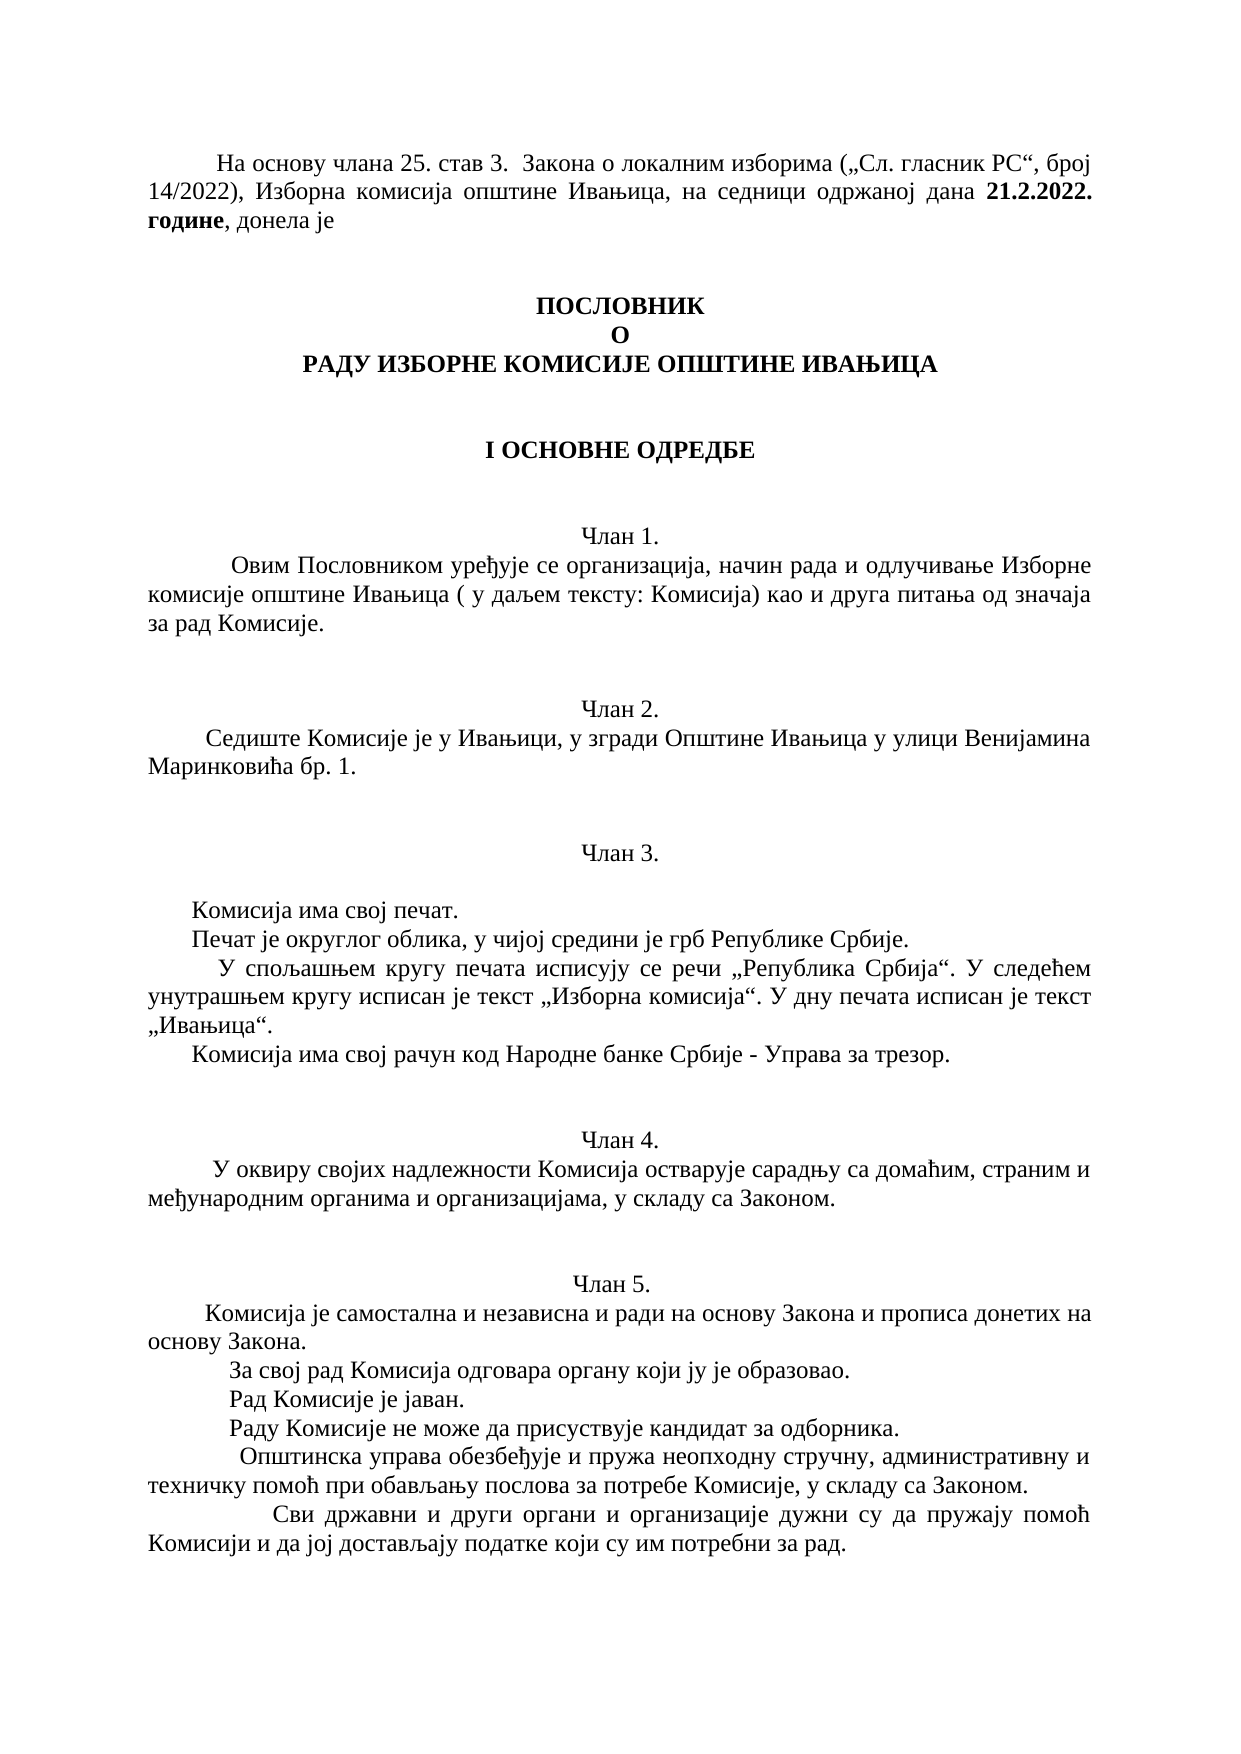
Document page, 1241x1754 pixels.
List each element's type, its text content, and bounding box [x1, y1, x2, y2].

text Члан 4. [148, 1125, 1093, 1154]
text Општинска управа обезбеђује и пружа неопходну стручну, административну и техничку помоћ при обављању послова за потребе Комисије, у складу са Законом. [148, 1441, 1093, 1499]
text Члан 3. [148, 838, 1093, 866]
text РАДУ ИЗБОРНЕ КОМИСИЈЕ ОПШТИНЕ ИВАЊИЦА [148, 349, 1093, 378]
text Члан 5. [148, 1269, 1093, 1298]
text Комисија има свој печат. [148, 895, 1093, 924]
text Седиште Комисије је у Ивањици, у згради Општине Ивањица у улици Венијамина Маринковића бр. 1. [148, 723, 1093, 780]
text Сви државни и други органи и организације дужни су да пружају помоћ Комисији и да јој достављају податке који су им потребни за рад. [148, 1499, 1093, 1556]
text Рад Комисије је јаван. [148, 1384, 1093, 1413]
text Раду Комисије не може да присуствује кандидат за одборника. [148, 1413, 1093, 1441]
text Члан 1. [148, 521, 1093, 550]
text О [148, 320, 1093, 349]
text Члан 2. [148, 694, 1093, 723]
text Печат је округлог облика, у чијој средини је грб Републике Србије. [148, 924, 1093, 953]
text Комисија је самостална и независна и ради на основу Закона и прописа донетих на основу Закона. [148, 1298, 1093, 1355]
text У оквиру својих надлежности Комисија остварује сарадњу са домаћим, страним и међународним органима и организацијама, у складу са Законом. [148, 1154, 1093, 1211]
text Комисија има свој рачун код Народне банке Србије - Управа за трезор. [148, 1039, 1093, 1068]
text ПОСЛОВНИК [148, 291, 1093, 320]
text На основу члана 25. став 3. Закона о локалним изборима („Сл. гласник РС“, број 14/2022), Изборна комисија општине Ивањица, на седници одржаној дана 21.2.2022. године, донела је [148, 148, 1093, 234]
text Овим Пословником уређује се организација, начин рада и одлучивање Изборне комисије општине Ивањица ( у даљем тексту: Комисија) као и друга питања од значаја за рад Комисије. [148, 550, 1093, 636]
text За свој рад Комисија одговара органу који ју је образовао. [148, 1355, 1093, 1384]
text У спољашњем кругу печата исписују се речи „Република Србија“. У следећем унутрашњем кругу исписан је текст „Изборна комисија“. У дну печата исписан је текст „Ивањица“. [148, 953, 1093, 1039]
text I ОСНОВНЕ ОДРЕДБЕ [148, 435, 1093, 464]
